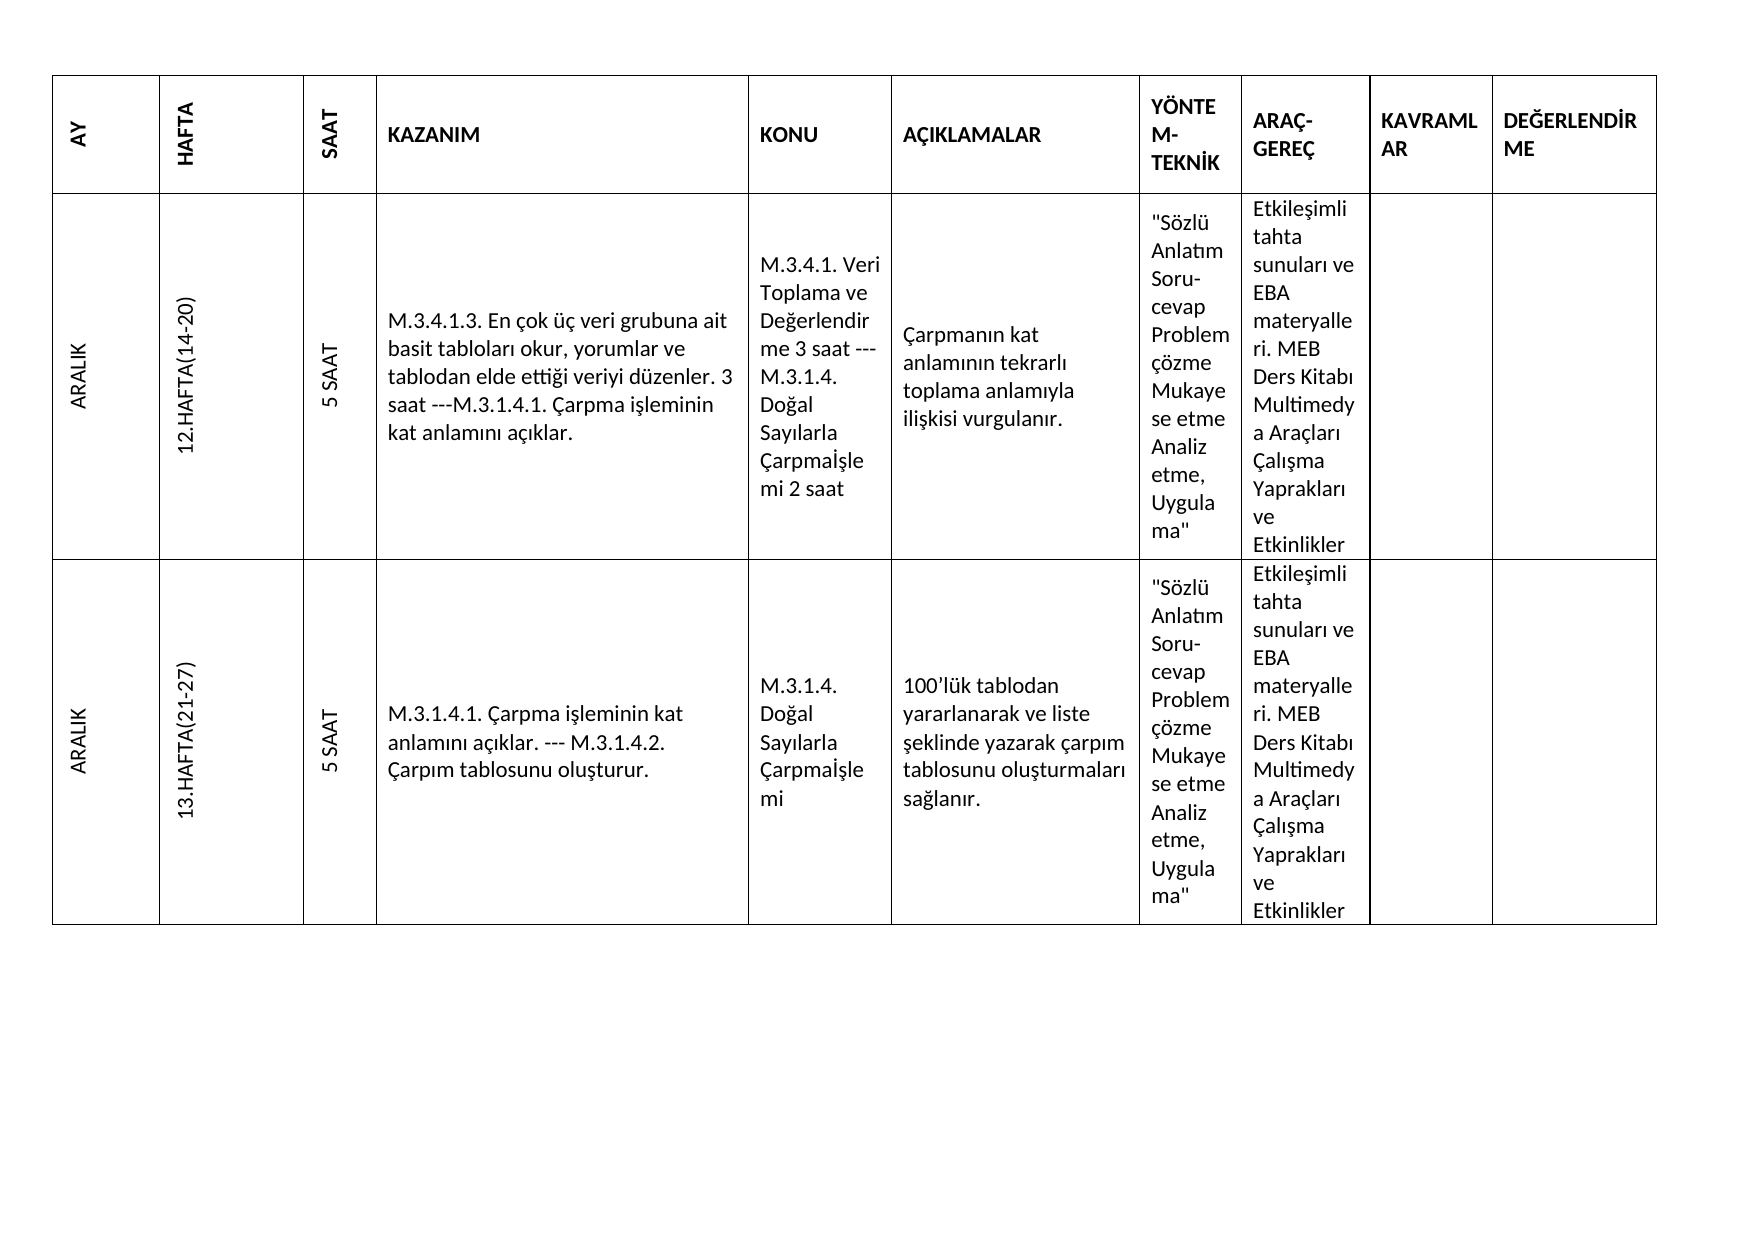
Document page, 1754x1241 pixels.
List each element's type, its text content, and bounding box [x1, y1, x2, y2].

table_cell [1242, 560, 1369, 924]
table_cell ARALIK [53, 560, 159, 924]
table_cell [1242, 194, 1369, 558]
table_cell 100’lük tablodan yararlanarak ve liste şeklinde yazarak çarpım tablosunu oluşturmaları sağlanır. [892, 560, 1139, 924]
table_cell M.3.1.4.1. Çarpma işleminin kat anlamını açıklar. --- M.3.1.4.2. Çarpım tablosunu oluşturur. [377, 560, 748, 924]
table_cell Çarpmanın kat anlamının tekrarlı toplama anlamıyla ilişkisi vurgulanır. [892, 194, 1139, 558]
table_header YÖNTEM-TEKNİK [1140, 76, 1241, 193]
table_header KAZANIM [377, 76, 748, 193]
table_cell 13.HAFTA(21-27) [160, 560, 303, 924]
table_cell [1140, 194, 1241, 558]
table_header AÇIKLAMALAR [892, 76, 1139, 193]
table_cell ARALIK [53, 194, 159, 558]
table_cell [1493, 194, 1656, 558]
table_header KAVRAMLAR [1371, 76, 1492, 193]
table_cell M.3.4.1.3. En çok üç veri grubuna ait basit tabloları okur, yorumlar ve tablodan elde ettiği veriyi düzenler. 3 saat ---M.3.1.4.1. Çarpma işleminin kat anlamını açıklar. [377, 194, 748, 558]
table_cell [1493, 560, 1656, 924]
table_cell [1371, 560, 1492, 924]
table_header AY [53, 76, 159, 193]
table_cell [1371, 194, 1492, 558]
table_cell M.3.4.1. Veri Toplama ve Değerlendirme 3 saat --- M.3.1.4. Doğal Sayılarla Çarpmaİşlemi 2 saat [749, 194, 891, 558]
table_cell 5 SAAT [304, 560, 376, 924]
table_header ARAÇ-GEREÇ [1242, 76, 1369, 193]
table_header HAFTA [160, 76, 303, 193]
table_cell M.3.1.4. Doğal Sayılarla Çarpmaİşlemi [749, 560, 891, 924]
table_header SAAT [304, 76, 376, 193]
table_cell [1140, 560, 1241, 924]
table_header DEĞERLENDİRME [1493, 76, 1656, 193]
table_cell 12.HAFTA(14-20) [160, 194, 303, 558]
table_header KONU [749, 76, 891, 193]
table_cell 5 SAAT [304, 194, 376, 558]
